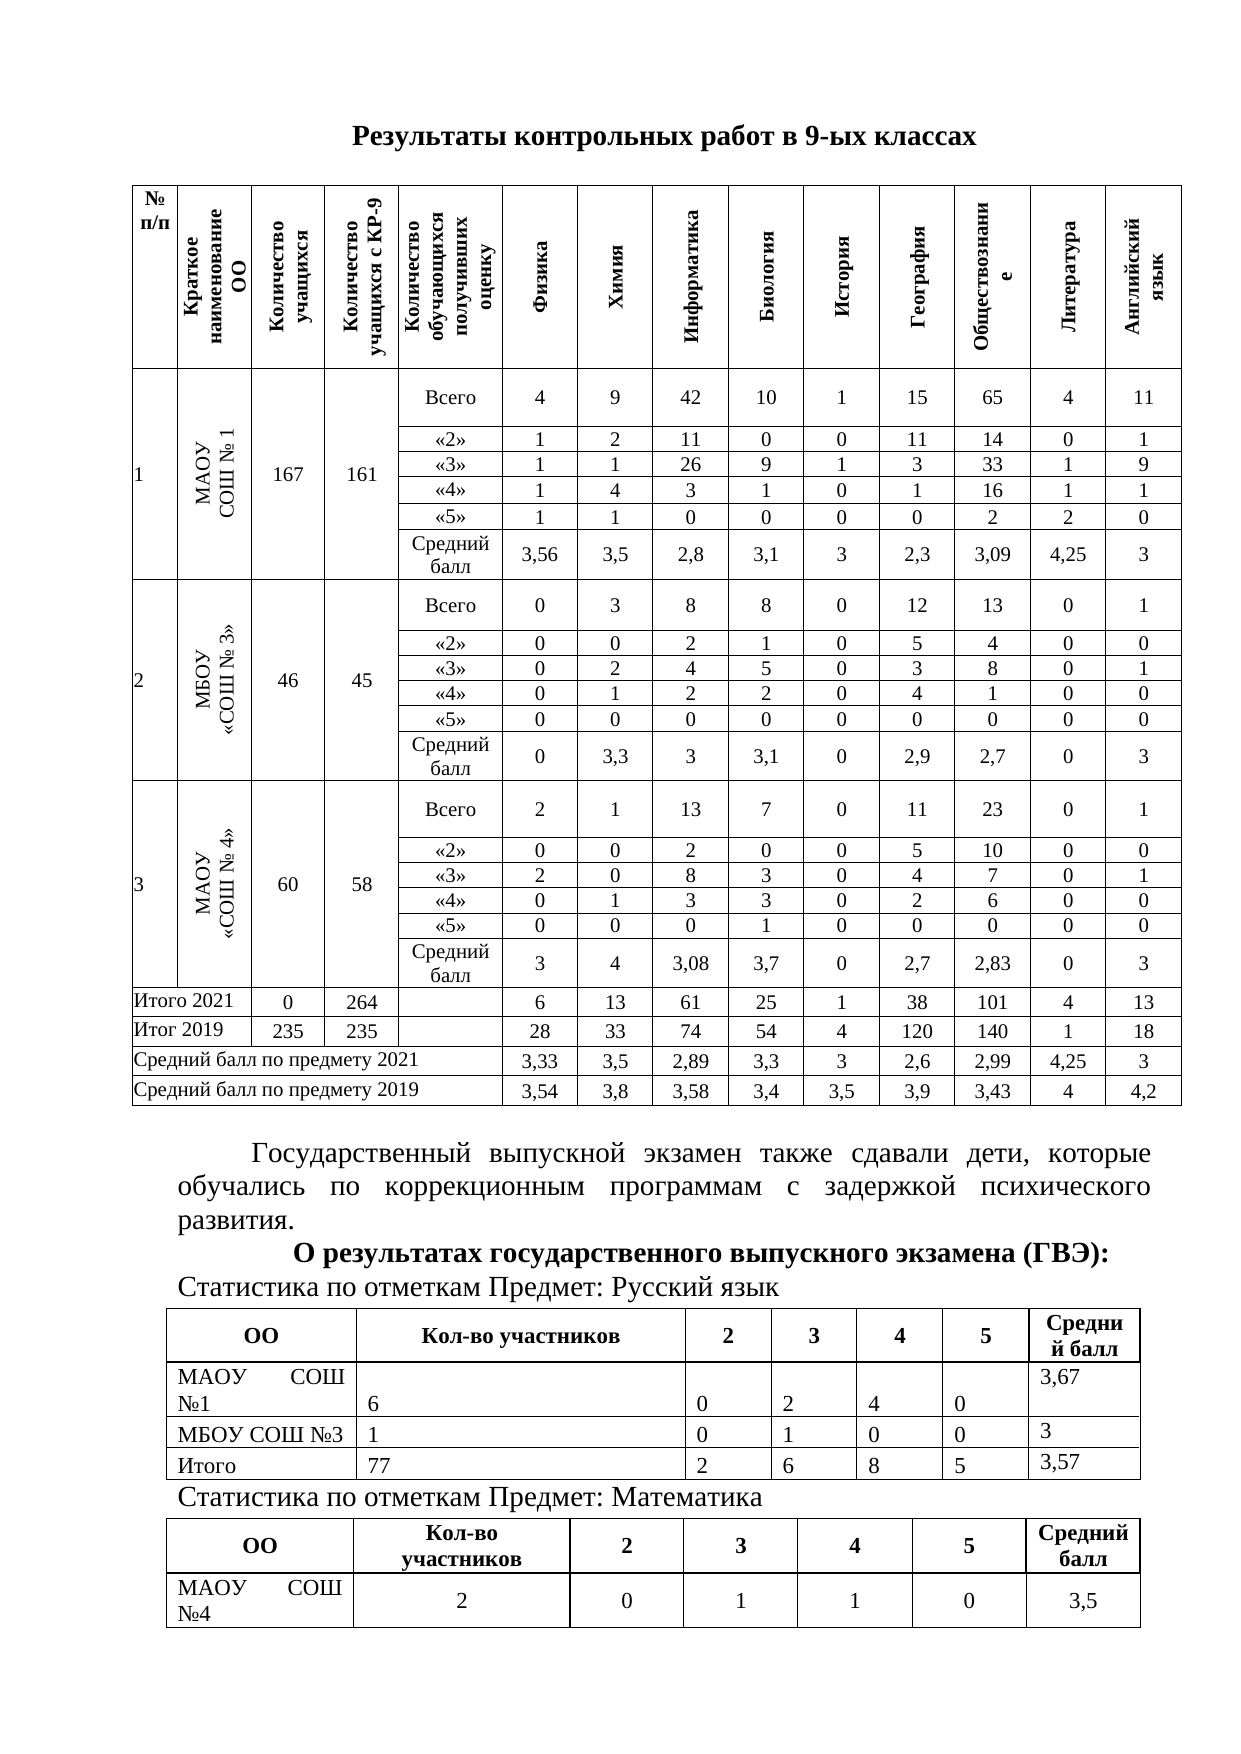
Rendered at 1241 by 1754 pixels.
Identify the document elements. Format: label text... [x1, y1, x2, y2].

table_header 2 [686, 1309, 771, 1361]
table_header 3 [772, 1309, 856, 1361]
table_cell 0 [503, 580, 577, 630]
table_cell 101 [955, 988, 1030, 1016]
table_cell 2 [354, 1574, 569, 1627]
table_cell 11 [1106, 369, 1181, 426]
table_cell 3,1 [729, 530, 803, 578]
table_cell Средний балл [399, 732, 502, 780]
table_cell 14 [955, 427, 1030, 451]
table_cell 3 [1106, 939, 1181, 987]
table_cell 74 [653, 1017, 728, 1046]
table_cell Всего [399, 369, 502, 426]
table_cell 8 [729, 580, 803, 630]
text Результаты контрольных работ в 9-ых классах [177, 118, 1152, 152]
table_cell 0 [503, 732, 577, 780]
table_cell 9 [729, 452, 803, 476]
table_cell 0 [1031, 580, 1105, 630]
table_cell 65 [955, 369, 1030, 426]
table_header ОО [167, 1519, 353, 1572]
table_cell 4 [1031, 369, 1105, 426]
table_cell 0 [943, 1417, 1028, 1447]
table_cell 1 [133, 369, 177, 578]
table_cell 4 [880, 863, 954, 887]
table_cell 4 [503, 369, 577, 426]
table_cell 0 [943, 1363, 1028, 1416]
table_cell 0 [1031, 838, 1105, 862]
table_cell 10 [955, 838, 1030, 862]
table_cell «5» [399, 914, 502, 937]
table_cell 0 [1031, 706, 1105, 731]
table_cell 0 [880, 706, 954, 731]
table_cell Всего [399, 580, 502, 630]
table_cell 3,3 [729, 1047, 803, 1075]
table_cell 3,54 [503, 1076, 577, 1105]
table_header История [804, 186, 879, 368]
table_cell 2 [133, 580, 177, 780]
table_cell 26 [653, 452, 728, 476]
table_cell 13 [653, 781, 728, 837]
table_header Химия [578, 186, 652, 368]
table_cell 13 [955, 580, 1030, 630]
table_cell 273 [252, 988, 324, 1016]
table_cell 3,56 [503, 530, 577, 578]
table_cell 8 [955, 656, 1030, 680]
table_cell 3 [729, 863, 803, 887]
table_cell 0 [729, 504, 803, 529]
table_cell 3 [880, 656, 954, 680]
table_cell 5 [729, 656, 803, 680]
table_cell 0 [503, 706, 577, 731]
table_cell 25 [729, 988, 803, 1016]
table_cell «3» [399, 452, 502, 476]
table_cell 16 [955, 477, 1030, 503]
table_cell 3,1 [729, 732, 803, 780]
table_header Английский язык [1106, 186, 1181, 368]
table_cell 33 [578, 1017, 652, 1046]
table_cell 2 [578, 656, 652, 680]
table_cell МАОУ «СОШ № 4» [178, 781, 251, 987]
table_cell 3,09 [955, 530, 1030, 578]
table_cell 1 [578, 452, 652, 476]
table_cell 15 [880, 369, 954, 426]
table_cell 235 [325, 1017, 398, 1046]
table_cell 0 [804, 504, 879, 529]
table_cell 4,25 [1031, 1047, 1105, 1075]
table_cell 5 [943, 1448, 1028, 1478]
table_cell 0 [1106, 504, 1181, 529]
table_cell Средний балл по предмету 2021 [133, 1047, 502, 1075]
table_cell 9 [578, 369, 652, 426]
table_cell 0 [503, 838, 577, 862]
table_cell 2,9 [880, 732, 954, 780]
table_cell 0 [571, 1574, 683, 1627]
table_cell 1 [804, 369, 879, 426]
table_cell 3 [133, 781, 177, 987]
table_cell 7 [955, 863, 1030, 887]
table_cell 3,9 [880, 1076, 954, 1105]
table_cell 0 [729, 706, 803, 731]
table_cell 0 [578, 838, 652, 862]
table_header Обществознание [955, 186, 1030, 368]
table_header № п/п [133, 186, 177, 368]
table_cell 0 [804, 477, 879, 503]
table_cell 1 [578, 504, 652, 529]
table_cell 1 [1106, 656, 1181, 680]
table_cell 5 [880, 631, 954, 655]
table_cell 3,57 [1029, 1447, 1140, 1478]
table_cell 4,2 [1106, 1076, 1181, 1105]
table_cell 10 [729, 369, 803, 426]
table_cell 0 [804, 631, 879, 655]
table_cell 0 [955, 914, 1030, 937]
table_cell 1 [798, 1574, 912, 1627]
table_header 2 [571, 1519, 683, 1572]
table_cell 4 [1031, 988, 1105, 1016]
table_cell 264 [325, 988, 398, 1016]
table_cell 0 [503, 681, 577, 705]
table_cell 0 [503, 656, 577, 680]
table_cell 1 [729, 914, 803, 937]
table_cell 3,08 [653, 939, 728, 987]
table_cell 3 [880, 452, 954, 476]
table_cell 2,83 [955, 939, 1030, 987]
table_cell «4» [399, 681, 502, 705]
table_cell 0 [1031, 631, 1105, 655]
table_cell 11 [880, 781, 954, 837]
table_cell 0 [804, 863, 879, 887]
table_cell 0 [1031, 888, 1105, 912]
table_cell 0 [1106, 681, 1181, 705]
table_cell 6 [772, 1448, 856, 1478]
list О результатах государственного выпускного экзамена (ГВЭ): [251, 1235, 1152, 1269]
table_cell 2 [955, 504, 1030, 529]
table_cell 0 [1106, 888, 1181, 912]
table_cell 0 [686, 1417, 771, 1447]
table_cell 0 [1031, 781, 1105, 837]
table_cell «4» [399, 477, 502, 503]
table_cell 5 [880, 838, 954, 862]
table_header Количество учащихся с КР-9 [325, 186, 398, 368]
table_cell «2» [399, 631, 502, 655]
table_cell 42 [653, 369, 728, 426]
table_cell 0 [578, 706, 652, 731]
table_cell 0 [857, 1417, 942, 1447]
table_cell 0 [804, 656, 879, 680]
table_cell 0 [804, 888, 879, 912]
table_cell 1 [772, 1417, 856, 1447]
table_cell 12 [880, 580, 954, 630]
table_cell 0 [880, 504, 954, 529]
table_cell Всего [399, 781, 502, 837]
table_cell 11 [880, 427, 954, 451]
table_cell 2,99 [955, 1047, 1030, 1075]
table_cell 0 [804, 732, 879, 780]
table_cell 2,7 [880, 939, 954, 987]
table_cell 1 [503, 452, 577, 476]
table_cell 3 [804, 1047, 879, 1075]
table_cell 2,89 [653, 1047, 728, 1075]
list Статистика по отметкам Предмет: Математика [177, 1479, 1152, 1513]
table_cell 3,5 [1027, 1574, 1140, 1627]
table_cell 2 [686, 1448, 771, 1478]
table_cell 1 [1106, 863, 1181, 887]
table_cell 1 [1031, 477, 1105, 503]
table_cell 0 [729, 427, 803, 451]
table_cell 1 [1106, 580, 1181, 630]
table_cell 4 [1031, 1076, 1105, 1105]
table_header Средний балл [1030, 1309, 1139, 1361]
table_cell 0 [653, 914, 728, 937]
table_cell 120 [880, 1017, 954, 1046]
table_cell 7 [357, 1448, 685, 1478]
table_cell 0 [1031, 681, 1105, 705]
table_cell 3,7 [729, 939, 803, 987]
table_cell 0 [1031, 863, 1105, 887]
table_cell 58 [325, 781, 398, 987]
table_cell МАОУ СОШ №1 [167, 1363, 356, 1416]
table_cell 3 [653, 888, 728, 912]
table_cell 1 [684, 1574, 797, 1627]
table_header 3 [684, 1519, 797, 1572]
table_cell 60 [252, 781, 324, 987]
table_cell 2,6 [880, 1047, 954, 1075]
table_cell 3,5 [578, 530, 652, 578]
table_cell 3,8 [578, 1076, 652, 1105]
table_cell 4 [880, 681, 954, 705]
text Государственный выпускной экзамен также сдавали дети, которые обучались по коррекционным программам с задержкой психического развития. [177, 1135, 1152, 1235]
table_cell 0 [804, 939, 879, 987]
table_cell Итого 2021 [133, 988, 251, 1016]
table_cell 3 [503, 939, 577, 987]
table_cell 0 [1031, 732, 1105, 780]
table_cell МАОУ СОШ №4 [167, 1574, 353, 1627]
table_header Кол-во участников [354, 1519, 569, 1572]
table_cell 2 [1031, 504, 1105, 529]
table_header Биология [729, 186, 803, 368]
table_cell 18 [1106, 1017, 1181, 1046]
table_cell 3,4 [729, 1076, 803, 1105]
table_cell 1 [578, 888, 652, 912]
table_cell 1 [1031, 1017, 1105, 1046]
table_header Физика [503, 186, 577, 368]
table_cell 161 [325, 369, 398, 578]
table_cell 3,5 [578, 1047, 652, 1075]
table_cell 3 [729, 888, 803, 912]
table_cell 0 [578, 914, 652, 937]
table_cell 2 [772, 1363, 856, 1416]
table_cell 8 [653, 580, 728, 630]
table_cell 0 [1031, 914, 1105, 937]
table_cell 1 [804, 988, 879, 1016]
table_cell 3,43 [955, 1076, 1030, 1105]
table_cell 0 [913, 1574, 1026, 1627]
table_cell МАОУ СОШ № 1 [178, 369, 251, 578]
table_cell 3 [578, 580, 652, 630]
table_header ОО [167, 1309, 356, 1361]
table_cell 23 [955, 781, 1030, 837]
table_cell 0 [1031, 656, 1105, 680]
table_cell 0 [1106, 914, 1181, 937]
table_cell 1 [1031, 452, 1105, 476]
table_cell 13 [578, 988, 652, 1016]
table_header Средний балл [1027, 1519, 1139, 1572]
table_cell МБОУ СОШ №3 [167, 1417, 356, 1447]
table_cell 28 [503, 1017, 577, 1046]
table_cell 0 [686, 1363, 771, 1416]
table_cell 33 [955, 452, 1030, 476]
table_cell 1 [729, 631, 803, 655]
table_cell 0 [804, 838, 879, 862]
table_cell «5» [399, 706, 502, 731]
table_header Краткое наименование ОО [178, 186, 251, 368]
table_cell 46 [252, 580, 324, 780]
table_cell 3 [804, 530, 879, 578]
table_header Количество учащихся [252, 186, 324, 368]
table_header 5 [913, 1519, 1025, 1572]
table_cell 0 [1031, 939, 1105, 987]
table_cell 2 [578, 427, 652, 451]
table_cell 4 [804, 1017, 879, 1046]
table_cell 1 [804, 452, 879, 476]
table_cell 2 [503, 781, 577, 837]
table_cell [399, 1017, 502, 1046]
table_cell 1 [578, 781, 652, 837]
table_cell 3,58 [653, 1076, 728, 1105]
table_cell 3 [1106, 530, 1181, 578]
table_cell 0 [880, 914, 954, 937]
table_cell 235 [252, 1017, 324, 1046]
table_cell Средний балл по предмету 2019 [133, 1076, 502, 1105]
table_header Количество обучающихся получивших оценку [399, 186, 502, 368]
table_header Кол-во участников [357, 1309, 685, 1361]
table_cell МБОУ «СОШ № 3» [178, 580, 251, 780]
table_cell 4,25 [1031, 530, 1105, 578]
table_cell 0 [804, 706, 879, 731]
table_cell 0 [1106, 838, 1181, 862]
table_cell 61 [653, 988, 728, 1016]
table_cell Средний балл [399, 939, 502, 987]
table_cell 0 [955, 706, 1030, 731]
table_cell 0 [503, 888, 577, 912]
list Статистика по отметкам Предмет: Русский язык [177, 1269, 1152, 1302]
table_cell 1 [578, 681, 652, 705]
table_cell 0 [729, 838, 803, 862]
table_cell [399, 988, 502, 1016]
table_cell 4 [653, 656, 728, 680]
table_cell «3» [399, 863, 502, 887]
table_header 4 [798, 1519, 912, 1572]
table_cell 140 [955, 1017, 1030, 1046]
table_cell 1 [357, 1417, 685, 1447]
table_header География [880, 186, 954, 368]
table_cell 2 [653, 681, 728, 705]
table_cell 0 [1106, 631, 1181, 655]
table_cell 1 [880, 477, 954, 503]
table_cell 3,3 [578, 732, 652, 780]
table_cell 45 [325, 580, 398, 780]
table_cell 0 [804, 427, 879, 451]
table_cell 1 [503, 477, 577, 503]
table_cell 1 [729, 477, 803, 503]
table_cell 38 [880, 988, 954, 1016]
table_cell «4» [399, 888, 502, 912]
table_cell 3 [653, 732, 728, 780]
table_cell Средний балл [399, 530, 502, 578]
table_cell 13 [1106, 988, 1181, 1016]
table_cell 4 [578, 939, 652, 987]
table_cell 3 [1029, 1416, 1140, 1447]
table_header 4 [857, 1309, 942, 1361]
table_cell 1 [1106, 477, 1181, 503]
table_cell 3,67 [1029, 1363, 1140, 1416]
table_cell 54 [729, 1017, 803, 1046]
table_cell 6 [503, 988, 577, 1016]
table_cell 3 [1106, 1047, 1181, 1075]
table_cell 3,33 [503, 1047, 577, 1075]
table_cell 3 [1106, 732, 1181, 780]
table_cell 2,8 [653, 530, 728, 578]
table_cell 9 [1106, 452, 1181, 476]
table_cell «3» [399, 656, 502, 680]
table_cell 0 [578, 863, 652, 887]
table_cell 4 [857, 1363, 942, 1416]
table_cell 0 [1106, 706, 1181, 731]
table_cell 0 [804, 681, 879, 705]
table_cell Итог 2019 [133, 1017, 251, 1046]
table_cell 2 [729, 681, 803, 705]
table_cell 2 [653, 631, 728, 655]
table_cell 1 [503, 427, 577, 451]
table_header Информатика [653, 186, 728, 368]
table_cell 0 [804, 781, 879, 837]
table_cell Итого [167, 1448, 356, 1478]
table_cell 8 [857, 1448, 942, 1478]
table_cell 2 [653, 838, 728, 862]
table_cell 0 [804, 914, 879, 937]
table_header Литература [1031, 186, 1105, 368]
table_cell 7 [729, 781, 803, 837]
table_cell 2,3 [880, 530, 954, 578]
table_cell «5» [399, 504, 502, 529]
table_cell 6 [357, 1363, 685, 1416]
table_cell «2» [399, 838, 502, 862]
table_cell 0 [503, 914, 577, 937]
table_cell 4 [955, 631, 1030, 655]
table_cell 0 [804, 580, 879, 630]
table_cell 0 [653, 706, 728, 731]
table_cell 3 [653, 477, 728, 503]
table_cell 2 [880, 888, 954, 912]
table_cell 3,5 [804, 1076, 879, 1105]
table_cell 1 [503, 504, 577, 529]
table_cell 0 [653, 504, 728, 529]
table_cell 1 [955, 681, 1030, 705]
table_cell 6 [955, 888, 1030, 912]
table_cell 4 [578, 477, 652, 503]
table_cell 2 [503, 863, 577, 887]
table_cell 0 [578, 631, 652, 655]
table_cell 2,7 [955, 732, 1030, 780]
table_cell 0 [503, 631, 577, 655]
table_cell «2» [399, 427, 502, 451]
table_cell 11 [653, 427, 728, 451]
table_cell 167 [252, 369, 324, 578]
table_cell 8 [653, 863, 728, 887]
table_cell 1 [1106, 781, 1181, 837]
table_cell 1 [1106, 427, 1181, 451]
table_cell 0 [1031, 427, 1105, 451]
table_header 5 [943, 1309, 1028, 1361]
